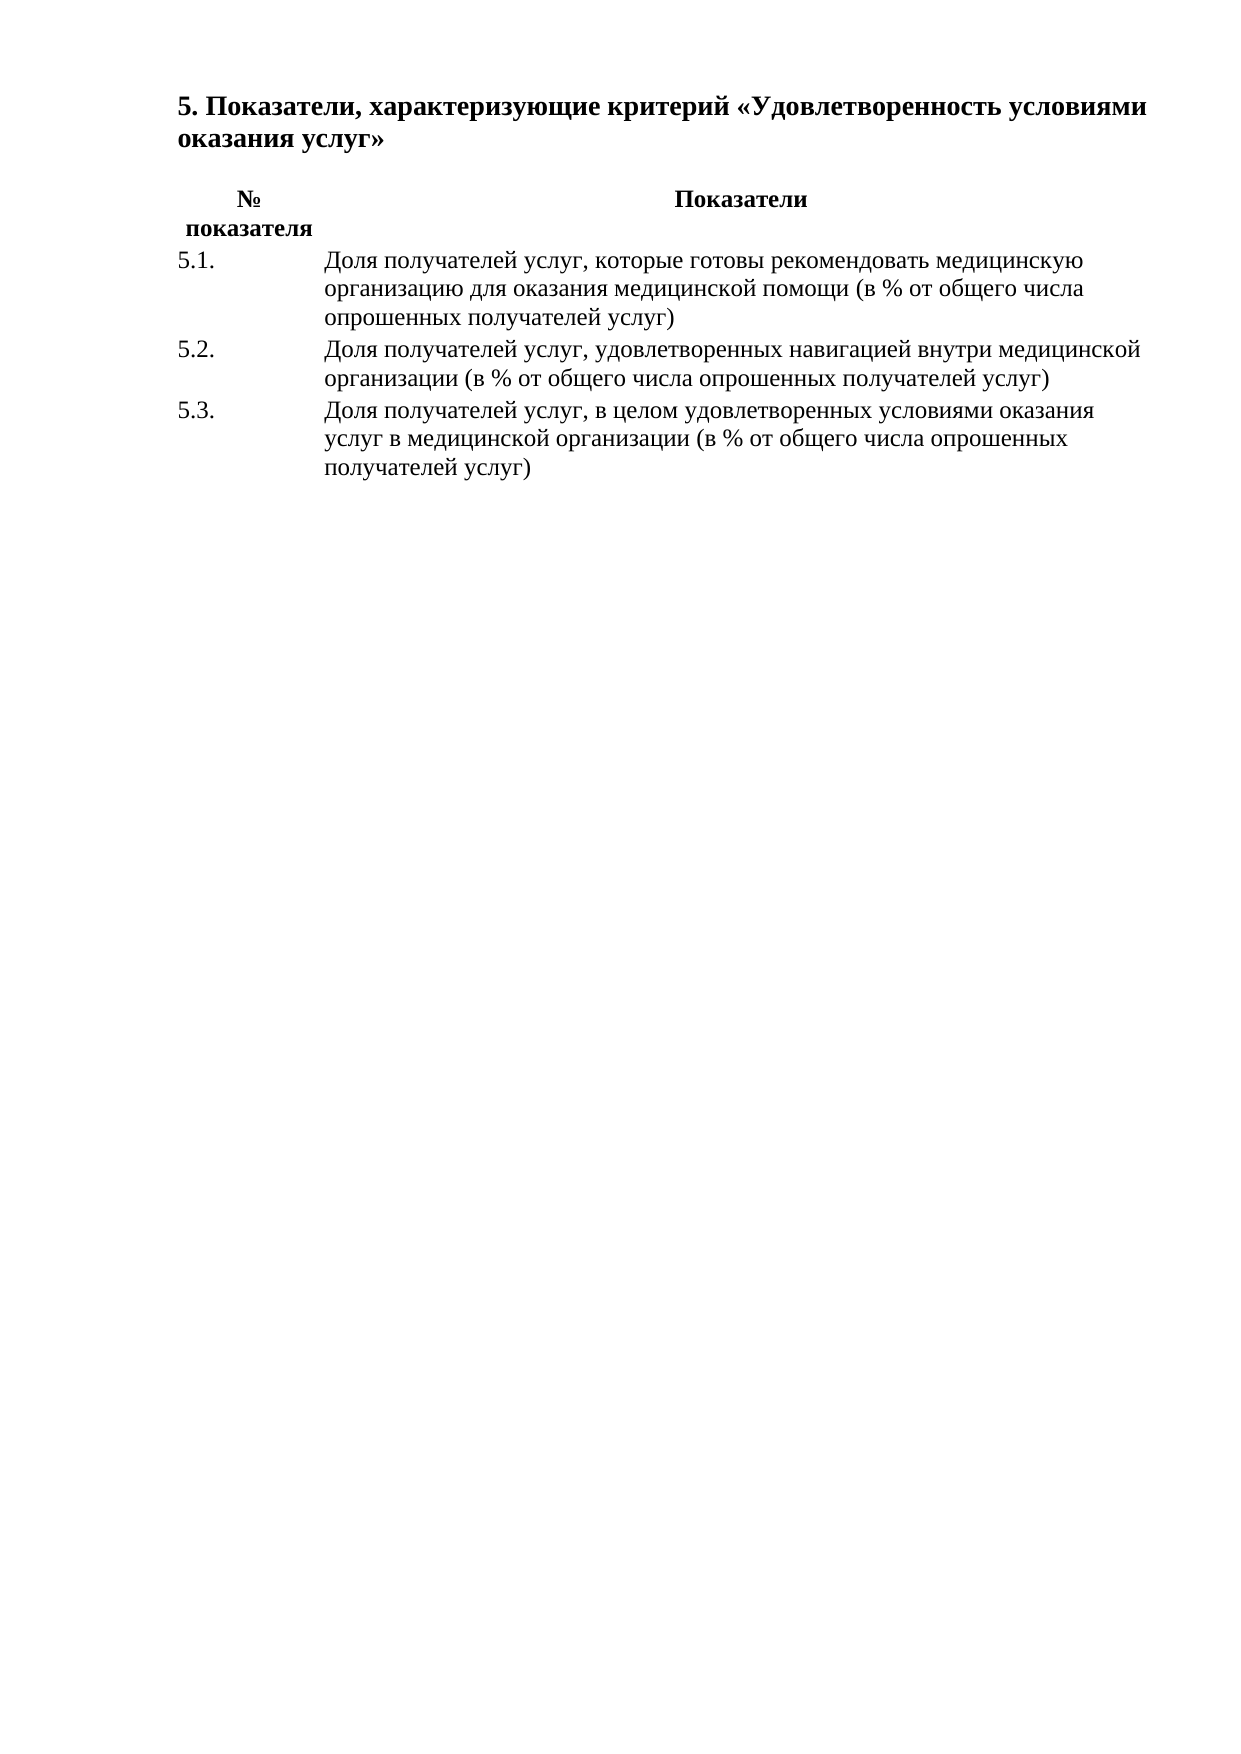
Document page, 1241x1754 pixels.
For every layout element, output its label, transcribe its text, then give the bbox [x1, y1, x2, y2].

table_header Показатели [323, 183, 1159, 243]
table_cell 5.1. [176, 243, 322, 333]
table_cell Доля получателей услуг, которые готовы рекомендовать медицинскую организацию для оказания медицинской помощи (в % от общего числа опрошенных получателей услуг) [323, 243, 1159, 333]
table_cell Доля получателей услуг, в целом удовлетворенных условиями оказания услуг в медицинской организации (в % от общего числа опрошенных получателей услуг) [323, 393, 1159, 483]
table_cell Доля получателей услуг, удовлетворенных навигацией внутри медицинской организации (в % от общего числа опрошенных получателей услуг) [323, 333, 1159, 393]
table_cell 5.3. [176, 393, 322, 483]
table_cell 5.2. [176, 333, 322, 393]
text 5. Показатели, характеризующие критерий «Удовлетворенность условиями оказания услуг» [177, 89, 1152, 153]
table_header № показателя [176, 183, 322, 243]
